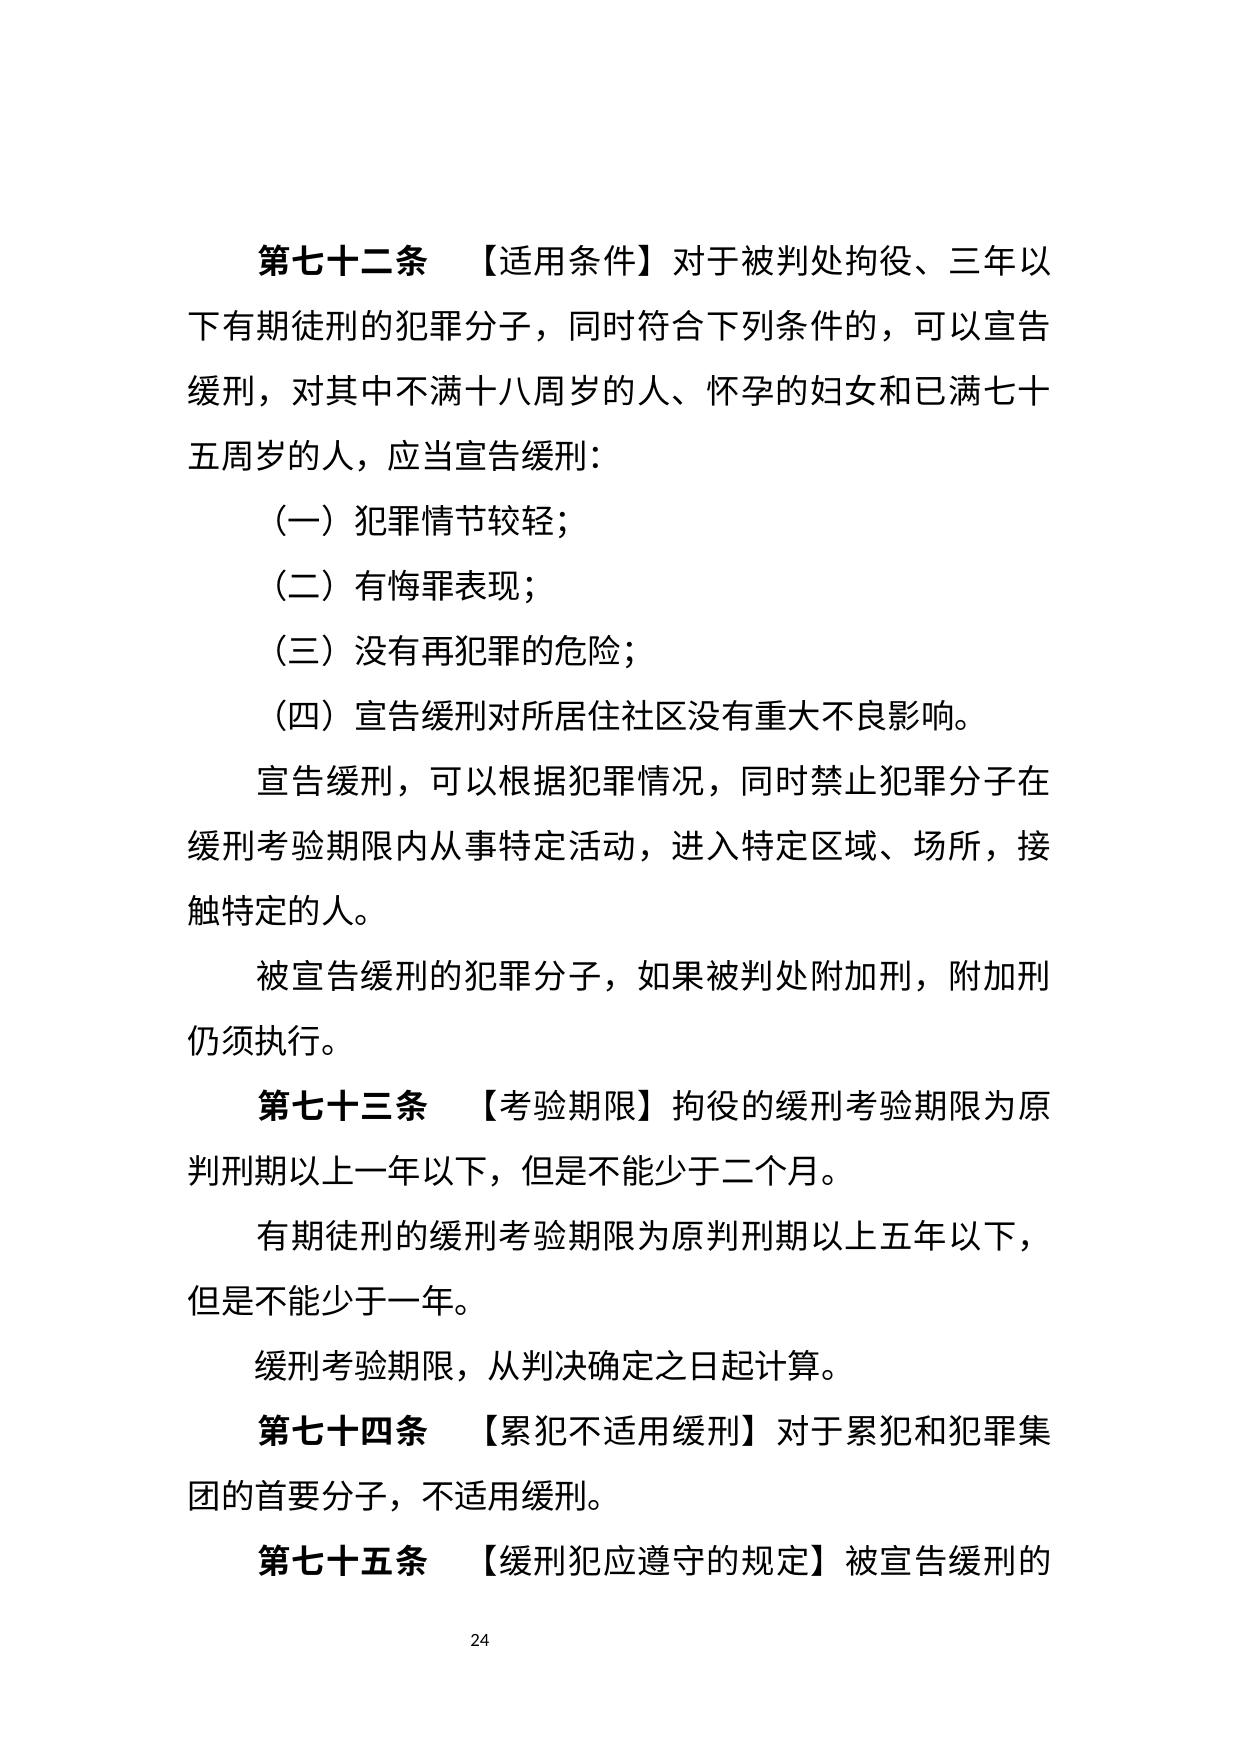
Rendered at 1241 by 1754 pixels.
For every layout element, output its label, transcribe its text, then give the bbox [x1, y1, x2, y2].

text 第七十三条 【考验期限】拘役的缓刑考验期限为原判刑期以上一年以下，但是不能少于二个月。 [187, 1072, 1053, 1202]
text （三）没有再犯罪的危险； [187, 617, 1053, 682]
text 有期徒刑的缓刑考验期限为原判刑期以上五年以下，但是不能少于一年。 [187, 1202, 1053, 1332]
text 第七十四条 【累犯不适用缓刑】对于累犯和犯罪集团的首要分子，不适用缓刑。 [187, 1397, 1053, 1527]
text 第七十二条 【适用条件】对于被判处拘役、三年以下有期徒刑的犯罪分子，同时符合下列条件的，可以宣告缓刑，对其中不满十八周岁的人、怀孕的妇女和已满七十五周岁的人，应当宣告缓刑： [187, 227, 1053, 487]
text （四）宣告缓刑对所居住社区没有重大不良影响。 [187, 682, 1053, 747]
text 宣告缓刑，可以根据犯罪情况，同时禁止犯罪分子在缓刑考验期限内从事特定活动，进入特定区域、场所，接触特定的人。 [187, 747, 1053, 942]
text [187, 1527, 1053, 1592]
text 被宣告缓刑的犯罪分子，如果被判处附加刑，附加刑仍须执行。 [187, 942, 1053, 1072]
text 缓刑考验期限，从判决确定之日起计算。 [187, 1332, 1053, 1397]
text （一）犯罪情节较轻； [187, 487, 1053, 552]
text （二）有悔罪表现； [187, 552, 1053, 617]
